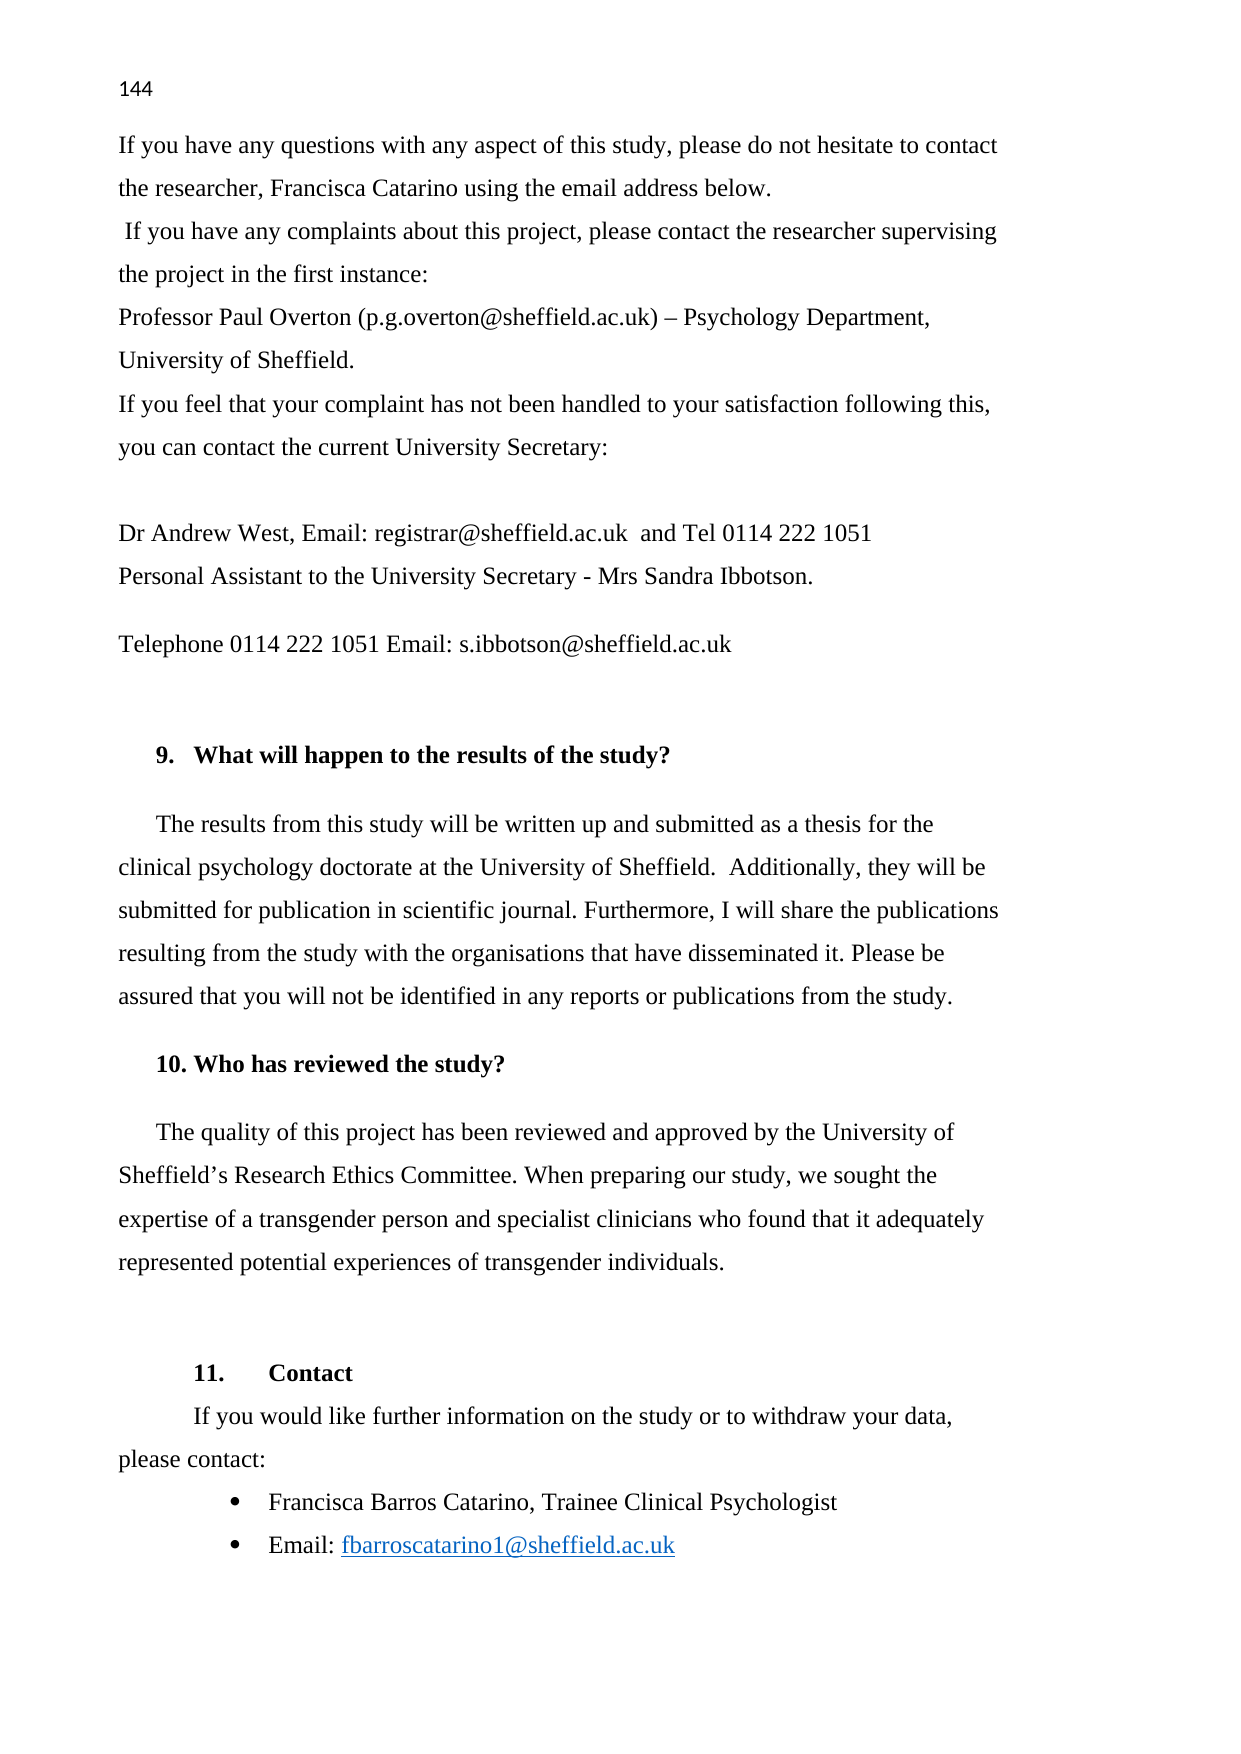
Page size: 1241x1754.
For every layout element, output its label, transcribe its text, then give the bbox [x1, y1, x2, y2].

text 11. Contact [118, 1358, 1004, 1387]
text The quality of this project has been reviewed and approved by the University of Sheffield’s Research Ethics Committee. When preparing our study, we sought the expertise of a transgender person and specialist clinicians who found that it adequately represented potential experiences of transgender individuals. [118, 1117, 1004, 1276]
list What will happen to the results of the study? [156, 741, 1004, 769]
list Email: fbarroscatarino1@sheffield.ac.uk [231, 1531, 1004, 1559]
text Telephone 0114 222 1051 Email: s.ibbotson@sheffield.ac.uk [118, 629, 1004, 701]
text If you have any questions with any aspect of this study, please do not hesitate to contact the researcher, Francisca Catarino using the email address below. If you have any complaints about this project, please contact the researcher supervising the project in the first instance: Professor Paul Overton (p.g.overton@sheffield.ac.uk) – Psychology Department, University of Sheffield. If you feel that your complaint has not been handled to your satisfaction following this, you can contact the current University Secretary: Dr Andrew West, Email: registrar@sheffield.ac.uk and Tel 0114 222 1051 Personal Assistant to the University Secretary - Mrs Sandra Ibbotson. [118, 130, 1004, 590]
text If you would like further information on the study or to withdraw your data, please contact: [118, 1401, 1004, 1473]
text The results from this study will be written up and submitted as a thesis for the clinical psychology doctorate at the University of Sheffield. Additionally, they will be submitted for publication in scientific journal. Furthermore, I will share the publications resulting from the study with the organisations that have disseminated it. Please be assured that you will not be identified in any reports or publications from the study. [118, 809, 1004, 1010]
list Who has reviewed the study? [156, 1049, 1004, 1078]
list Francisca Barros Catarino, Trainee Clinical Psychologist [231, 1487, 1004, 1516]
